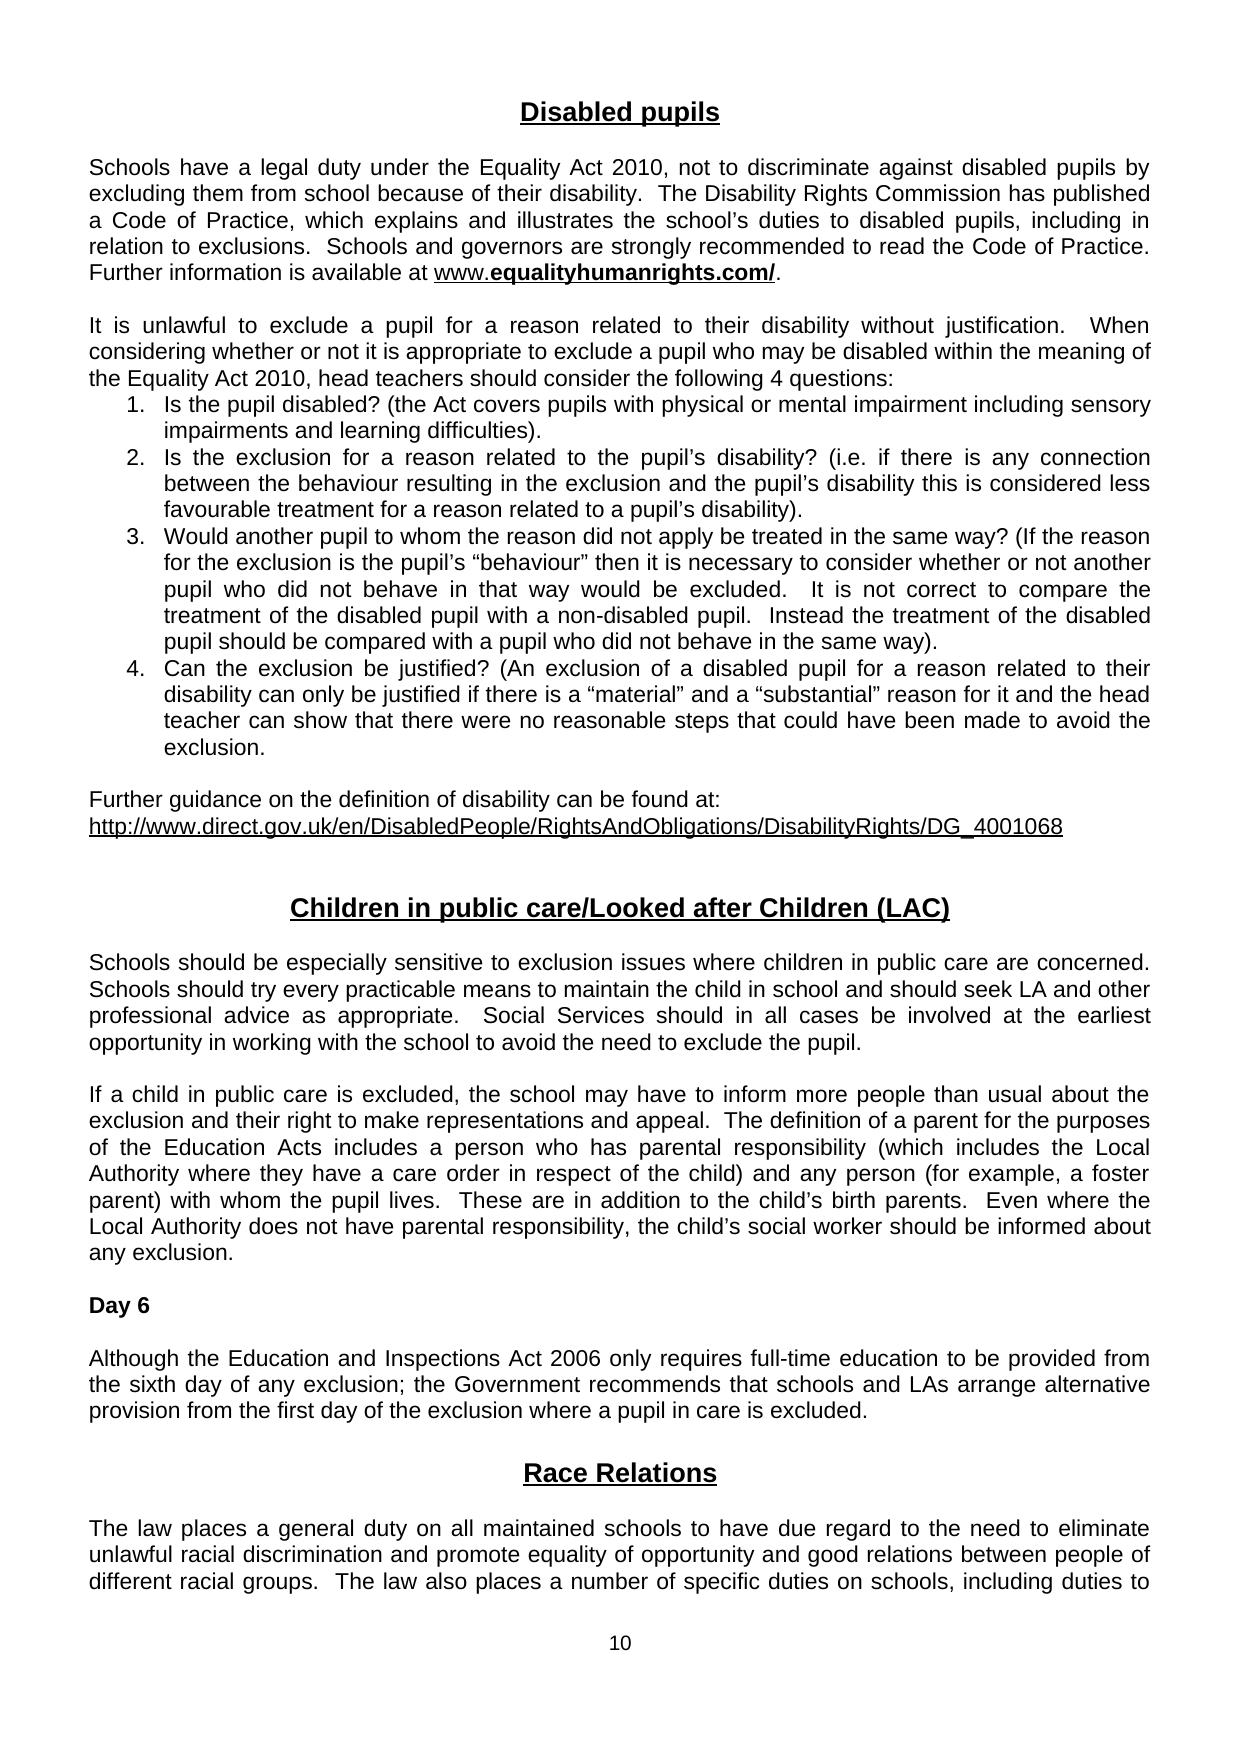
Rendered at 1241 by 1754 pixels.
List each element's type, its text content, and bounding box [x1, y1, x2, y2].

subtitle Race Relations [89, 1457, 1152, 1488]
text It is unlawful to exclude a pupil for a reason related to their disability without justification. When considering whether or not it is appropriate to exclude a pupil who may be disabled within the meaning of the Equality Act 2010, head teachers should consider the following 4 questions: [89, 312, 1152, 391]
text http://www.direct.gov.uk/en/DisabledPeople/RightsAndObligations/DisabilityRights/DG_4001068 [89, 813, 1152, 839]
text If a child in public care is excluded, the school may have to inform more people than usual about the exclusion and their right to make representations and appeal. The definition of a parent for the purposes of the Education Acts includes a person who has parental responsibility (which includes the Local Authority where they have a care order in respect of the child) and any person (for example, a foster parent) with whom the pupil lives. These are in addition to the child’s birth parents. Even where the Local Authority does not have parental responsibility, the child’s social worker should be informed about any exclusion. [89, 1081, 1152, 1266]
text Schools have a legal duty under the Equality Act 2010, not to discriminate against disabled pupils by excluding them from school because of their disability. The Disability Rights Commission has published a Code of Practice, which explains and illustrates the school’s duties to disabled pupils, including in relation to exclusions. Schools and governors are strongly recommended to read the Code of Practice. Further information is available at www.equalityhumanrights.com/. [89, 154, 1152, 286]
text Further guidance on the definition of disability can be found at: [89, 786, 1152, 813]
text Although the Education and Inspections Act 2006 only requires full-time education to be provided from the sixth day of any exclusion; the Government recommends that schools and LAs arrange alternative provision from the first day of the exclusion where a pupil in care is excluded. [89, 1345, 1152, 1424]
subtitle Children in public care/Looked after Children (LAC) [89, 892, 1152, 923]
subtitle Disabled pupils [89, 96, 1152, 127]
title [89, 1515, 1152, 1594]
list Is the pupil disabled? (the Act covers pupils with physical or mental impairment including sensory impairments and learning difficulties). [126, 391, 1152, 444]
list Is the exclusion for a reason related to the pupil’s disability? (i.e. if there is any connection between the behaviour resulting in the exclusion and the pupil’s disability this is considered less favourable treatment for a reason related to a pupil’s disability). [126, 444, 1152, 523]
list Would another pupil to whom the reason did not apply be treated in the same way? (If the reason for the exclusion is the pupil’s “behaviour” then it is necessary to consider whether or not another pupil who did not behave in that way would be excluded. It is not correct to compare the treatment of the disabled pupil with a non-disabled pupil. Instead the treatment of the disabled pupil should be compared with a pupil who did not behave in the same way). [126, 523, 1152, 654]
text Schools should be especially sensitive to exclusion issues where children in public care are concerned. Schools should try every practicable means to maintain the child in school and should seek LA and other professional advice as appropriate. Social Services should in all cases be involved at the earliest opportunity in working with the school to avoid the need to exclude the pupil. [89, 949, 1152, 1055]
list Can the exclusion be justified? (An exclusion of a disabled pupil for a reason related to their disability can only be justified if there is a “material” and a “substantial” reason for it and the head teacher can show that there were no reasonable steps that could have been made to avoid the exclusion. [126, 654, 1152, 760]
text Day 6 [89, 1292, 1152, 1318]
